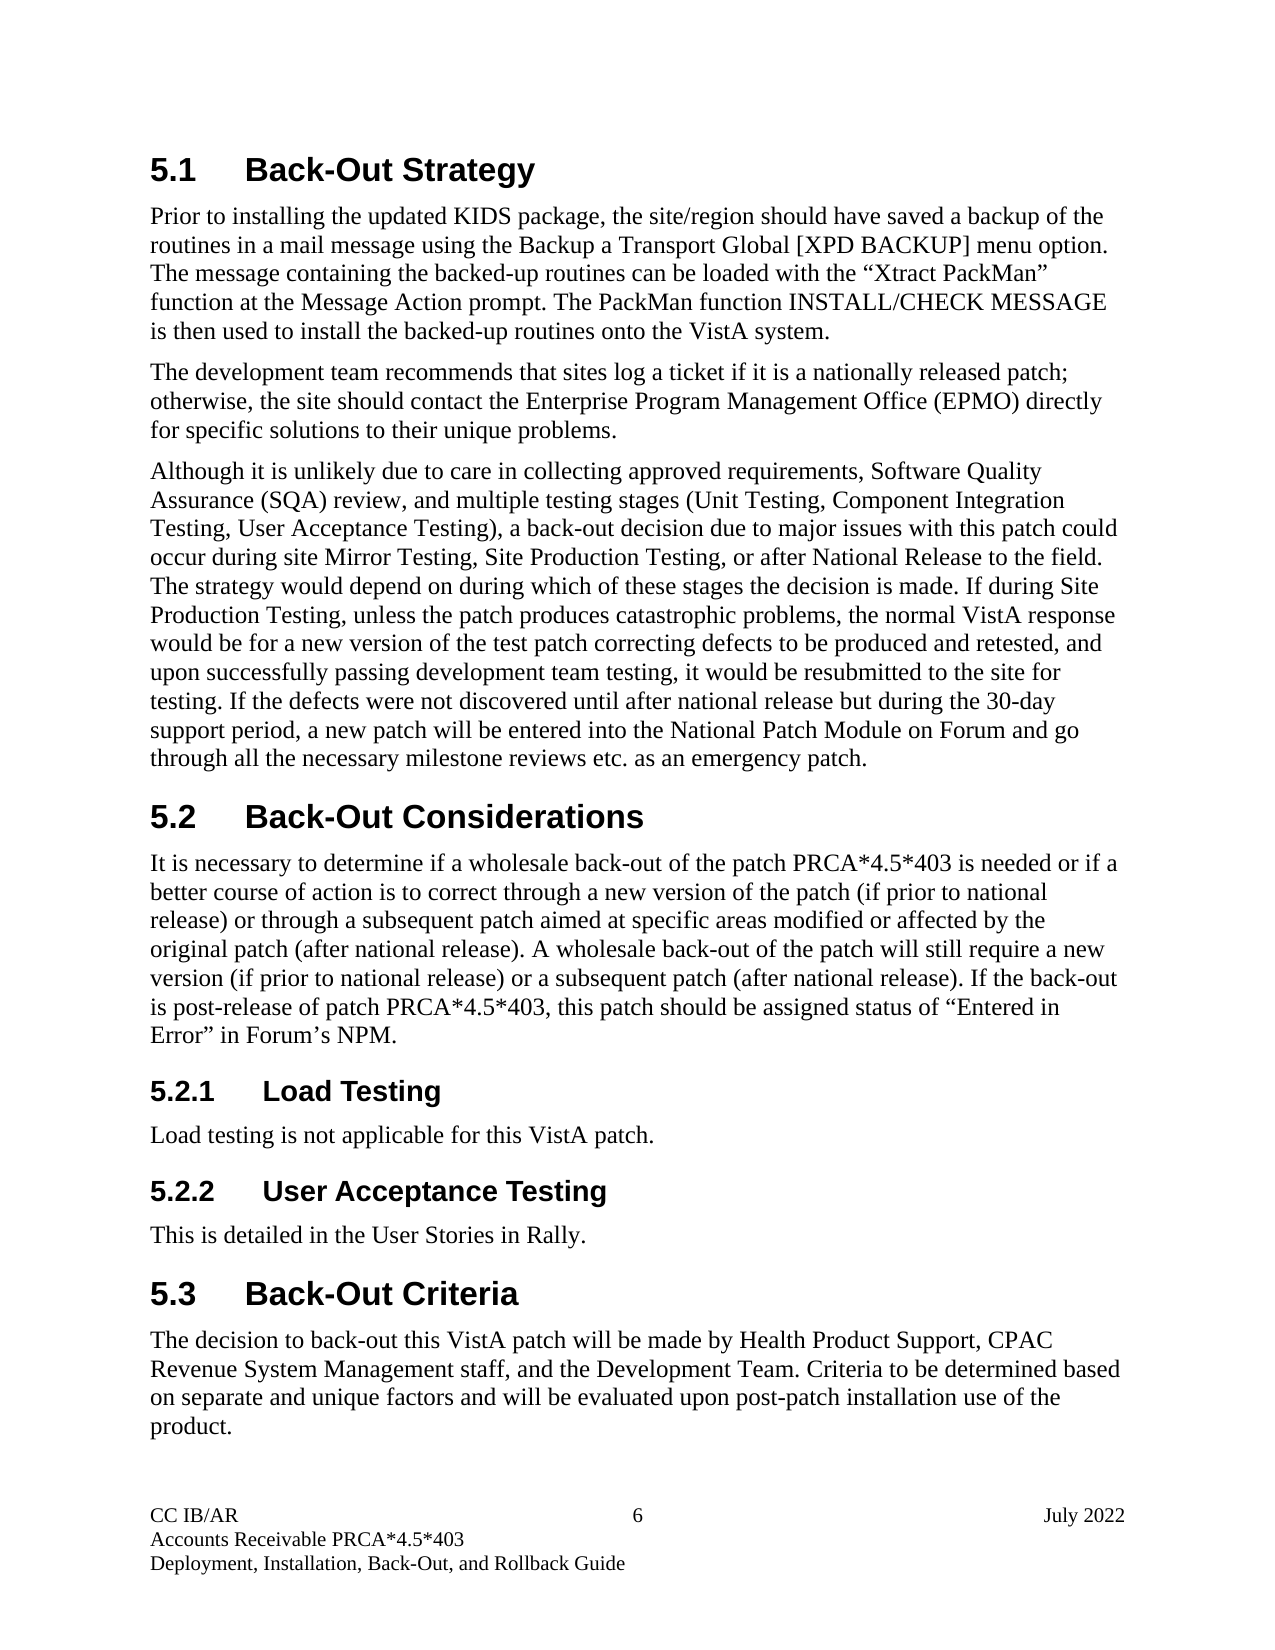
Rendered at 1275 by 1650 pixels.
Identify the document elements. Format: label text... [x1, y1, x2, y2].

text This is detailed in the User Stories in Rally. [150, 1220, 1125, 1249]
text Although it is unlikely due to care in collecting approved requirements, Software Quality Assurance (SQA) review, and multiple testing stages (Unit Testing, Component Integration Testing, User Acceptance Testing), a back-out decision due to major issues with this patch could occur during site Mirror Testing, Site Production Testing, or after National Release to the field. The strategy would depend on during which of these stages the decision is made. If during Site Production Testing, unless the patch produces catastrophic problems, the normal VistA response would be for a new version of the test patch correcting defects to be produced and retested, and upon successfully passing development team testing, it would be resubmitted to the site for testing. If the defects were not discovered until after national release but during the 30-day support period, a new patch will be entered into the National Patch Module on Forum and go through all the necessary milestone reviews etc. as an emergency patch. [150, 456, 1125, 772]
text Load testing is not applicable for this VistA patch. [150, 1120, 1125, 1149]
subtitle Back-Out Considerations [150, 797, 1125, 836]
subtitle Back-Out Strategy [150, 150, 1125, 188]
text It is necessary to determine if a wholesale back-out of the patch PRCA*4.5*403 is needed or if a better course of action is to correct through a new version of the patch (if prior to national release) or through a subsequent patch aimed at specific areas modified or affected by the original patch (after national release). A wholesale back-out of the patch will still require a new version (if prior to national release) or a subsequent patch (after national release). If the back-out is post-release of patch PRCA*4.5*403, this patch should be assigned status of “Entered in Error” in Forum’s NPM. [150, 848, 1125, 1049]
text The development team recommends that sites log a ticket if it is a nationally released patch; otherwise, the site should contact the Enterprise Program Management Office (EPMO) directly for specific solutions to their unique problems. [150, 357, 1125, 443]
text The decision to back-out this VistA patch will be made by Health Product Support, CPAC Revenue System Management staff, and the Development Team. Criteria to be determined based on separate and unique factors and will be evaluated upon post-patch installation use of the product. [150, 1325, 1125, 1440]
subtitle User Acceptance Testing [150, 1174, 1125, 1208]
text Prior to installing the updated KIDS package, the site/region should have saved a backup of the routines in a mail message using the Backup a Transport Global [XPD BACKUP] menu option. The message containing the backed-up routines can be loaded with the “Xtract PackMan” function at the Message Action prompt. The PackMan function INSTALL/CHECK MESSAGE is then used to install the backed-up routines onto the VistA system. [150, 201, 1125, 345]
subtitle Back-Out Criteria [150, 1274, 1125, 1312]
subtitle Load Testing [150, 1074, 1125, 1108]
